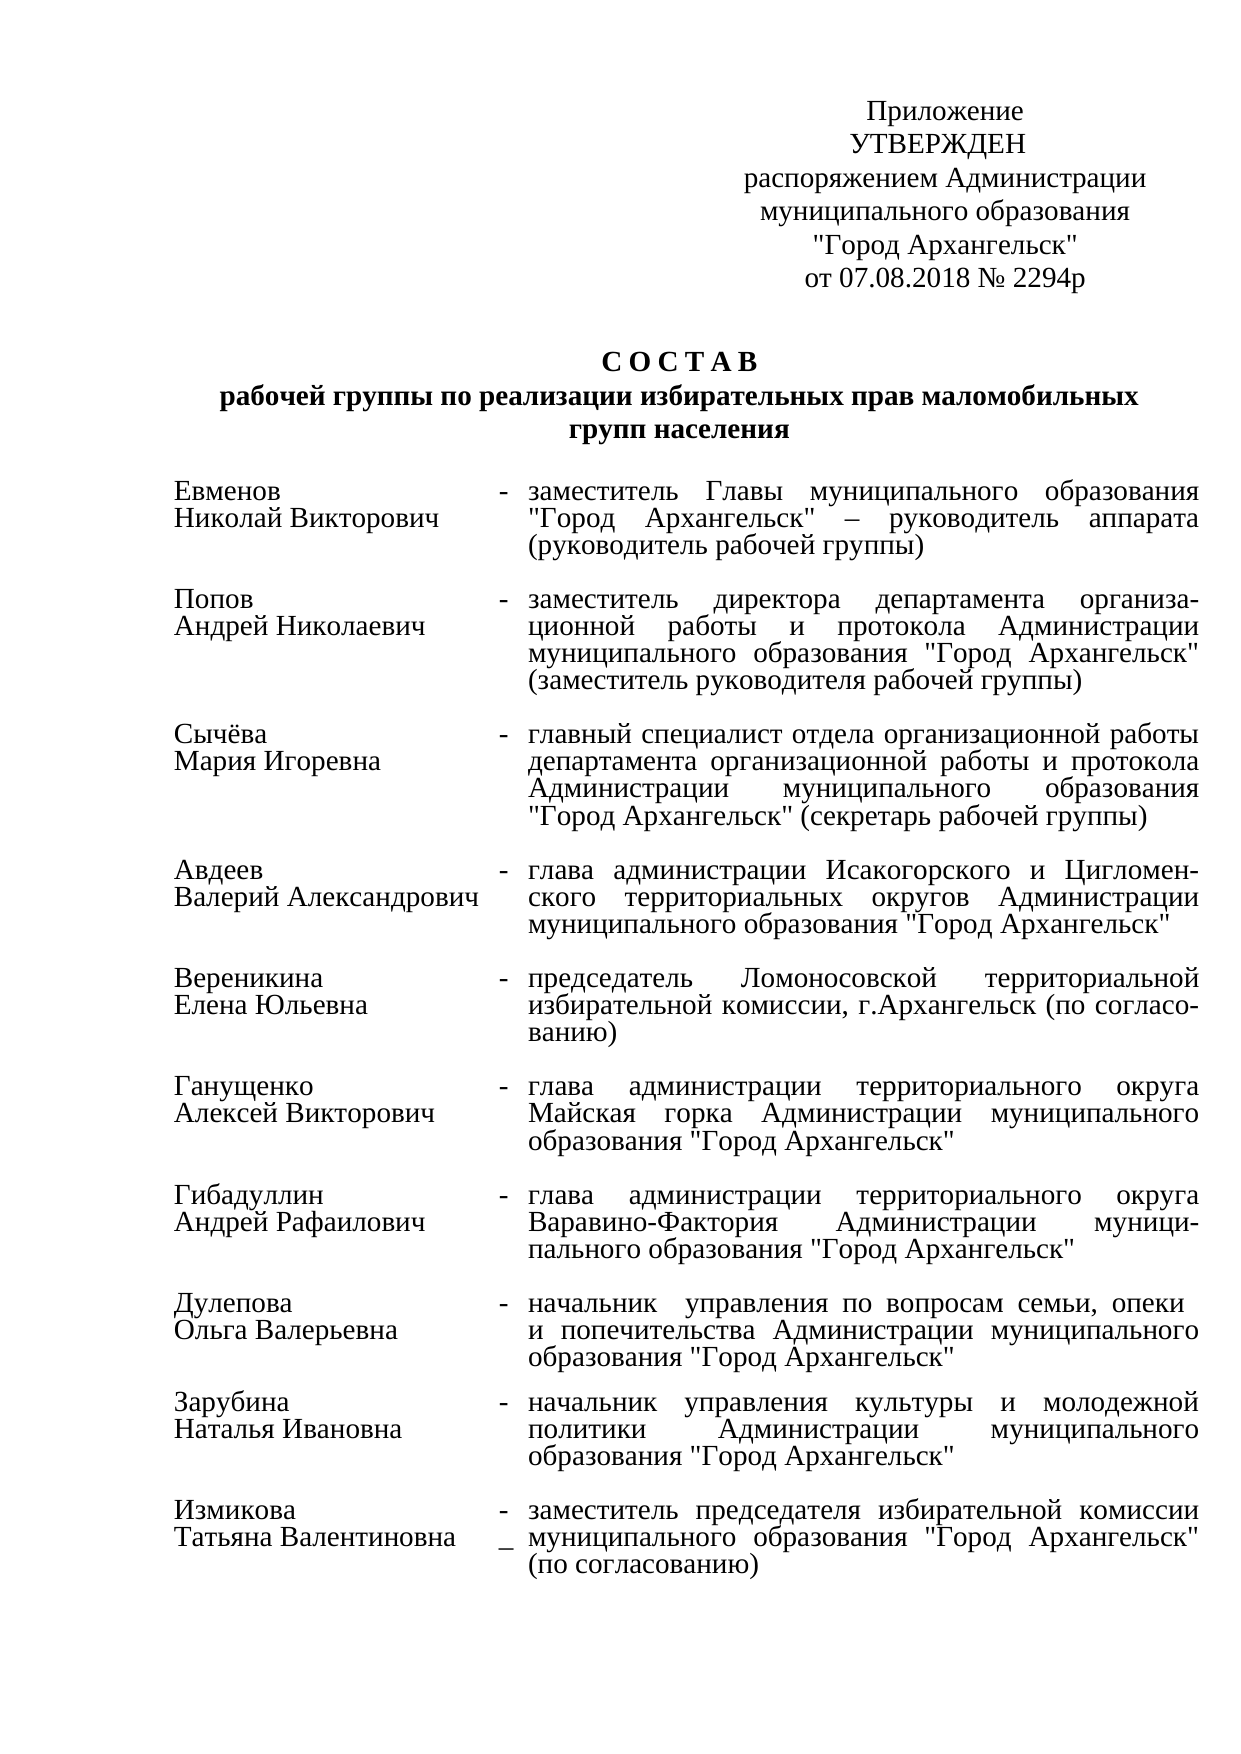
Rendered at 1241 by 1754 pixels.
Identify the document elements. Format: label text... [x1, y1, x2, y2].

table_cell глава администрации территориального округа Варавино-Фактория Администрации муници-пального образования "Город Архангельск" [517, 1183, 1211, 1291]
table_cell Измикова Татьяна Валентиновна [163, 1498, 487, 1606]
table_cell Зарубина Наталья Ивановна [163, 1390, 487, 1498]
table_cell - [487, 1291, 517, 1390]
title рабочей группы по реализации избирательных прав маломобильных групп населения [177, 378, 1181, 445]
table_cell начальник управления по вопросам семьи, опеки и попечительства Администрации муниципального образования "Город Архангельск" [517, 1291, 1211, 1390]
table_cell председатель Ломоносовской территориальной избирательной комиссии, г.Архангельск (по согласо-ванию) [517, 966, 1211, 1074]
table_cell Попов Андрей Николаевич [163, 587, 487, 722]
text распоряжением Администрации [709, 160, 1181, 193]
table_header - [487, 478, 517, 587]
table_cell Авдеев Валерий Александрович [163, 858, 487, 966]
table_cell главный специалист отдела организационной работы департамента организационной работы и протокола Администрации муниципального образования "Город Архангельск" (секретарь рабочей группы) [517, 722, 1211, 857]
table_cell Вереникина Елена Юльевна [163, 966, 487, 1074]
text СОСТАВ [177, 344, 1181, 378]
table_cell заместитель директора департамента организа-ционной работы и протокола Администрации муниципального образования "Город Архангельск" (заместитель руководителя рабочей группы) [517, 587, 1211, 722]
table_header Евменов Николай Викторович [163, 478, 487, 587]
table_cell -_ [487, 1498, 517, 1606]
table_header заместитель Главы муниципального образования "Город Архангельск" – руководитель аппарата (руководитель рабочей группы) [517, 478, 1211, 587]
table_cell Дулепова Ольга Валерьевна [163, 1291, 487, 1390]
table_cell Сычёва Мария Игоревна [163, 722, 487, 857]
table_cell - [487, 966, 517, 1074]
text УТВЕРЖДЕН [177, 126, 1181, 160]
table_cell - [487, 1390, 517, 1498]
table_cell - [487, 1074, 517, 1182]
table_cell глава администрации Исакогорского и Цигломен-ского территориальных округов Администрации муниципального образования "Город Архангельск" [517, 858, 1211, 966]
table_cell - [487, 858, 517, 966]
table_cell - [487, 587, 517, 722]
table_cell начальник управления культуры и молодежной политики Администрации муниципального образования "Город Архангельск" [517, 1390, 1211, 1498]
table_cell заместитель председателя избирательной комиссии муниципального образования "Город Архангельск" (по согласованию) [517, 1498, 1211, 1606]
table_cell - [487, 1183, 517, 1291]
text от 07.08.2018 № 2294р [709, 260, 1181, 294]
table_cell Ганущенко Алексей Викторович [163, 1074, 487, 1182]
text Приложение [709, 93, 1181, 126]
text муниципального образования [709, 193, 1181, 227]
table_cell - [487, 722, 517, 857]
table_cell глава администрации территориального округа Майская горка Администрации муниципального образования "Город Архангельск" [517, 1074, 1211, 1182]
table_cell Гибадуллин Андрей Рафаилович [163, 1183, 487, 1291]
text "Город Архангельск" [709, 227, 1181, 260]
